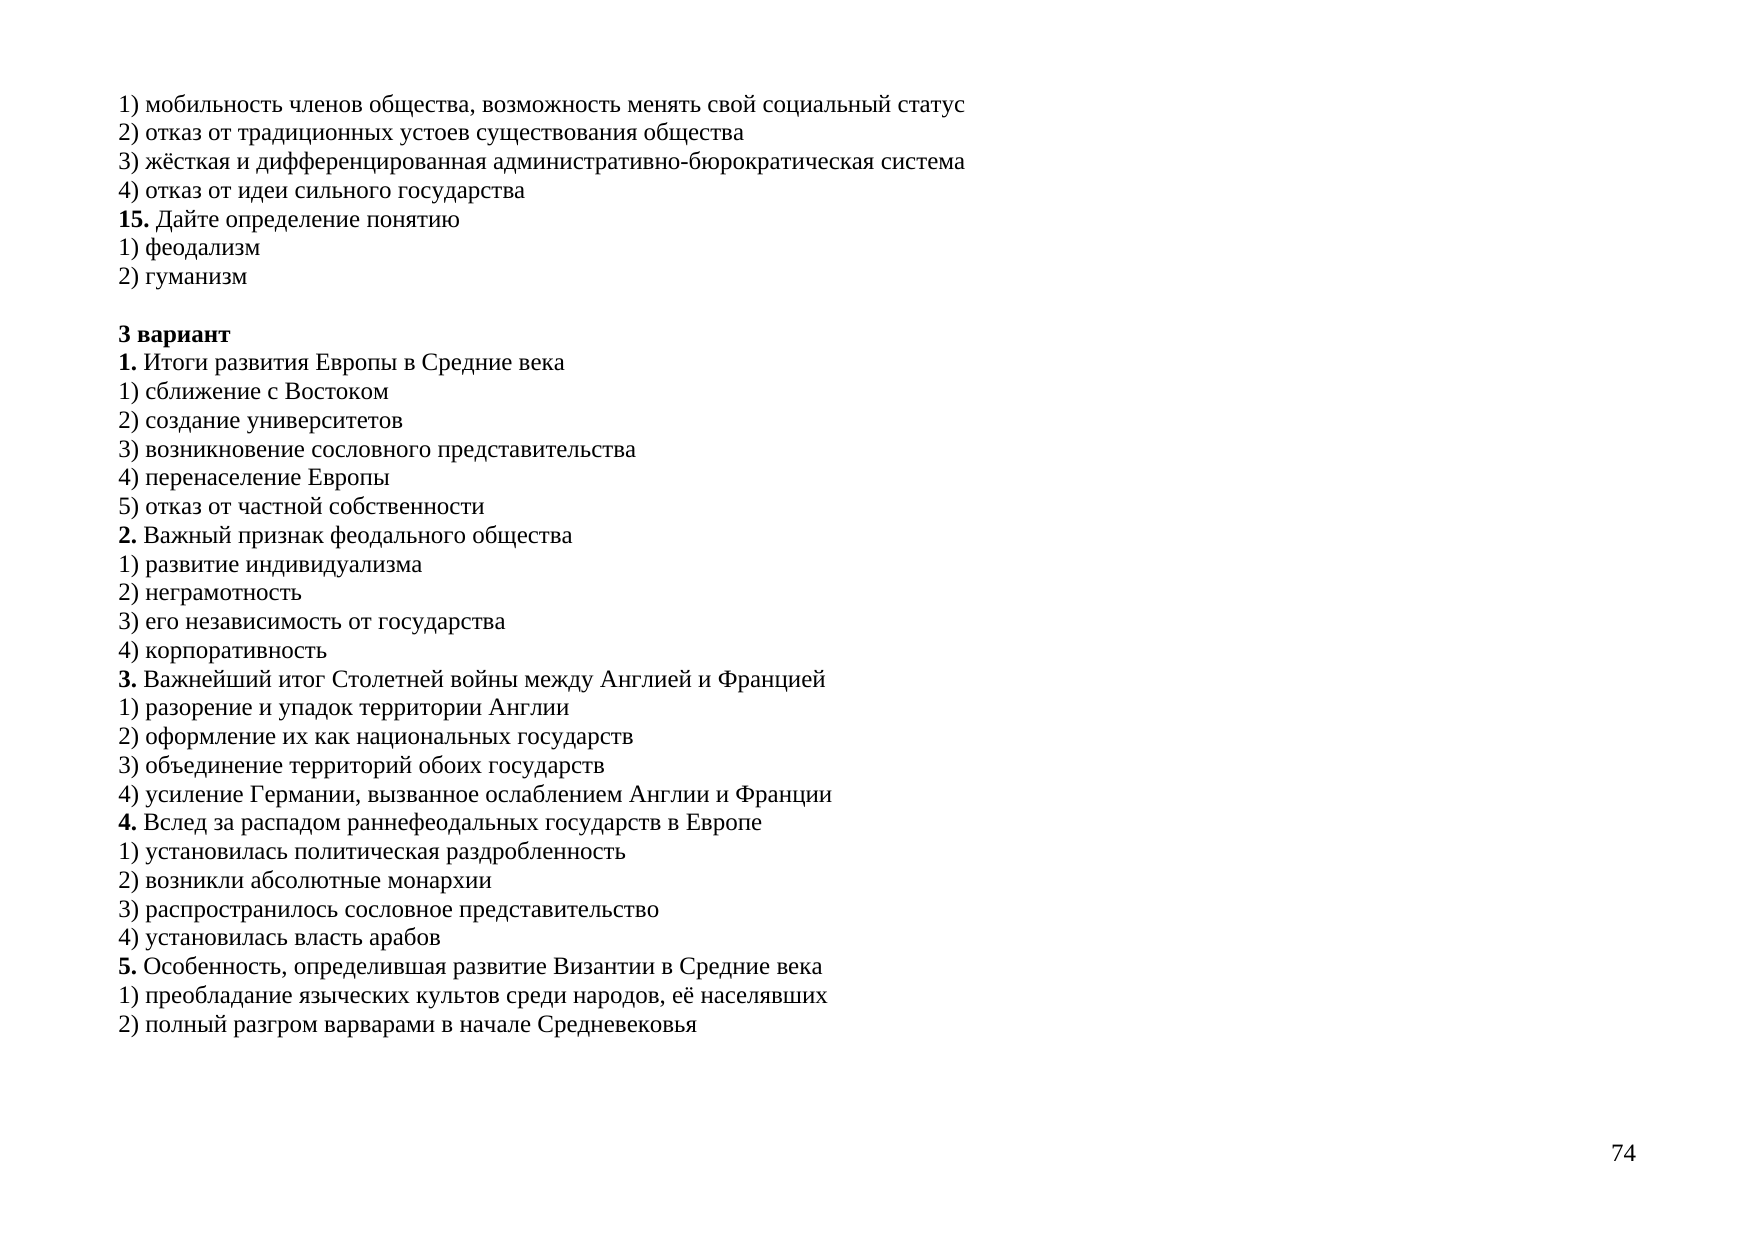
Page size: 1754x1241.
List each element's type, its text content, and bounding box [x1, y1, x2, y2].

text 5. Особенность, определившая развитие Византии в Средние века [118, 951, 1636, 980]
text 1) сближение с Востоком 2) создание университетов 3) возникновение сословного представительства 4) перенаселение Европы 5) отказ от частной собственности [118, 376, 1636, 520]
text 1) феодализм 2) гуманизм [118, 232, 1636, 290]
subtitle 3 вариант [118, 319, 1636, 347]
text 2. Важный признак феодального общества [118, 520, 1636, 549]
text 1) разорение и упадок территории Англии 2) оформление их как национальных государств 3) объединение территорий обоих государств 4) усиление Германии, вызванное ослаблением Англии и Франции [118, 692, 1636, 807]
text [118, 980, 1636, 1037]
text 15. Дайте определение понятию [118, 204, 1636, 232]
text 1) установилась политическая раздробленность 2) возникли абсолютные монархии 3) распространилось сословное представительство 4) установилась власть арабов [118, 836, 1636, 951]
text 1) развитие индивидуализма 2) неграмотность 3) его независимость от государства 4) корпоративность [118, 549, 1636, 664]
text 1) мобильность членов общества, возможность менять свой социальный статус 2) отказ от традиционных устоев существования общества 3) жёсткая и дифференцированная административно-бюрократическая система 4) отказ от идеи сильного государства [118, 89, 1636, 204]
text 1. Итоги развития Европы в Средние века [118, 347, 1636, 376]
text 3. Важнейший итог Столетней войны между Англией и Францией [118, 664, 1636, 692]
text 4. Вслед за распадом раннефеодальных государств в Европе [118, 807, 1636, 836]
